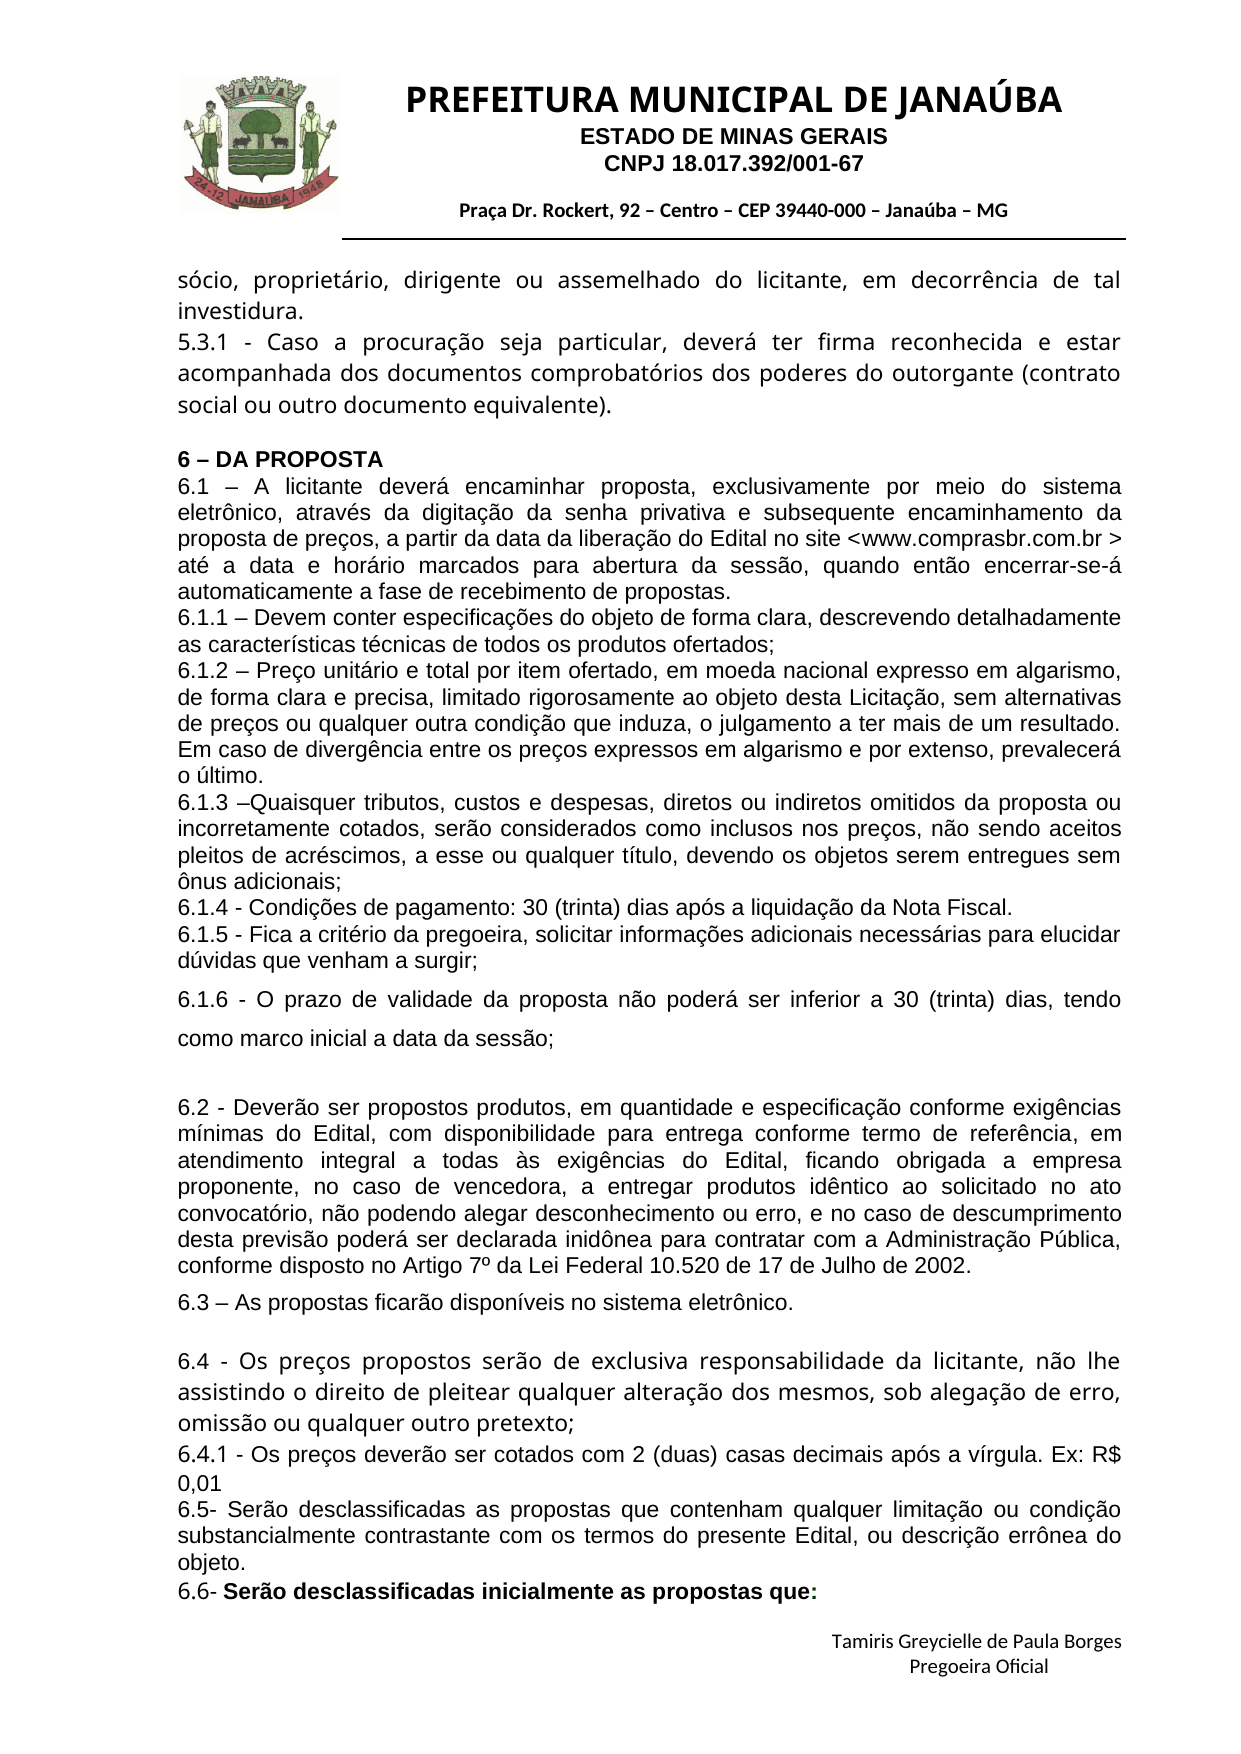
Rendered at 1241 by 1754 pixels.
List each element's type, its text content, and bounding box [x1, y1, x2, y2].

text 6.4 - Os preços propostos serão de exclusiva responsabilidade da licitante, não lhe assistindo o direito de pleitear qualquer alteração dos mesmos, sob alegação de erro, omissão ou qualquer outro pretexto; [177, 1344, 1122, 1438]
text 6.4.1 - Os preços deverão ser cotados com 2 (duas) casas decimais após a vírgula. Ex: R$ 0,01 [177, 1438, 1122, 1496]
text 6.2 - Deverão ser propostos produtos, em quantidade e especificação conforme exigências mínimas do Edital, com disponibilidade para entrega conforme termo de referência, em atendimento integral a todas às exigências do Edital, ficando obrigada a empresa proponente, no caso de vencedora, a entregar produtos idêntico ao solicitado no ato convocatório, não podendo alegar desconhecimento ou erro, e no caso de descumprimento desta previsão poderá ser declarada inidônea para contratar com a Administração Pública, conforme disposto no Artigo 7º da Lei Federal 10.520 de 17 de Julho de 2002. [177, 1094, 1122, 1278]
text 6.1.5 - Fica a critério da pregoeira, solicitar informações adicionais necessárias para elucidar dúvidas que venham a surgir; [177, 921, 1122, 973]
text 6.1.1 – Devem conter especificações do objeto de forma clara, descrevendo detalhadamente as características técnicas de todos os produtos ofertados; [177, 604, 1122, 657]
text 6.1.6 - O prazo de validade da proposta não poderá ser inferior a 30 (trinta) dias, tendo como marco inicial a data da sessão; [177, 986, 1122, 1052]
picture [180, 75, 341, 214]
text 6.3 – As propostas ficarão disponíveis no sistema eletrônico. [177, 1289, 1122, 1315]
text 6.1.3 –Quaisquer tributos, custos e despesas, diretos ou indiretos omitidos da proposta ou incorretamente cotados, serão considerados como inclusos nos preços, não sendo aceitos pleitos de acréscimos, a esse ou qualquer título, devendo os objetos serem entregues sem ônus adicionais; [177, 789, 1122, 894]
text 5.3.1 - Caso a procuração seja particular, deverá ter firma reconhecida e estar acompanhada dos documentos comprobatórios dos poderes do outorgante (contrato social ou outro documento equivalente). [177, 326, 1122, 420]
text 6.1.2 – Preço unitário e total por item ofertado, em moeda nacional expresso em algarismo, de forma clara e precisa, limitado rigorosamente ao objeto desta Licitação, sem alternativas de preços ou qualquer outra condição que induza, o julgamento a ter mais de um resultado. Em caso de divergência entre os preços expressos em algarismo e por extenso, prevalecerá o último. [177, 657, 1122, 789]
text 6 – DA PROPOSTA [177, 446, 1122, 473]
text 6.1.4 - Condições de pagamento: 30 (trinta) dias após a liquidação da Nota Fiscal. [177, 894, 1122, 921]
text 6.1 – A licitante deverá encaminhar proposta, exclusivamente por meio do sistema eletrônico, através da digitação da senha privativa e subsequente encaminhamento da proposta de preços, a partir da data da liberação do Edital no site <www.comprasbr.com.br > até a data e horário marcados para abertura da sessão, quando então encerrar-se-á automaticamente a fase de recebimento de propostas. [177, 473, 1122, 604]
text 6.6- Serão desclassificadas inicialmente as propostas que: [177, 1575, 1122, 1606]
text 6.5- Serão desclassificadas as propostas que contenham qualquer limitação ou condição substancialmente contrastante com os termos do presente Edital, ou descrição errônea do objeto. [177, 1496, 1122, 1575]
